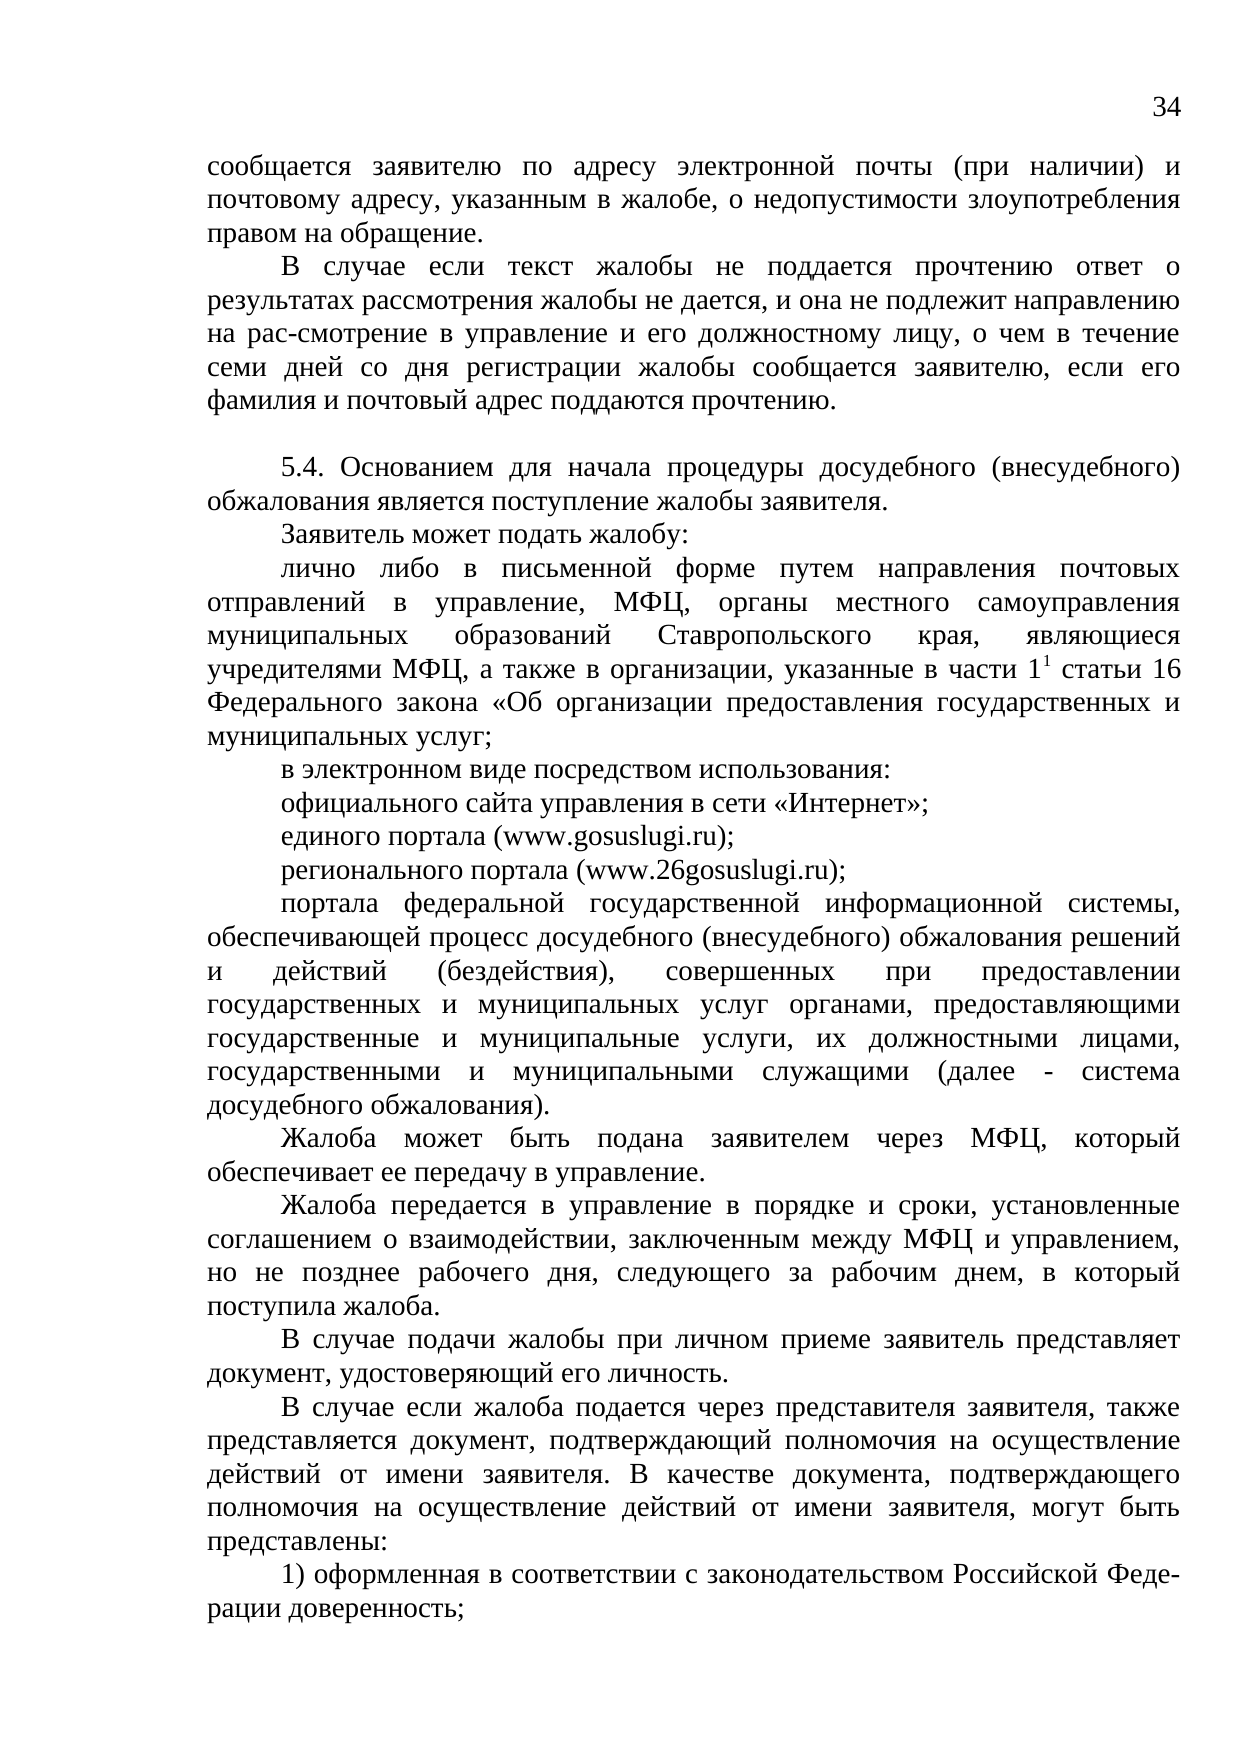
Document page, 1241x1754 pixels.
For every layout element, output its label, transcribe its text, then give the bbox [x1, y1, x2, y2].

text 5.4. Основанием для начала процедуры досудебного (внесудебного) обжалования является поступление жалобы заявителя. [207, 449, 1181, 517]
text 1) оформленная в соответствии с законодательством Российской Феде-рации доверенность; [207, 1556, 1181, 1623]
text официального сайта управления в сети «Интернет»; [207, 785, 1181, 818]
text В случае если текст жалобы не поддается прочтению ответ о результатах рассмотрения жалобы не дается, и она не подлежит направлению на рас-смотрение в управление и его должностному лицу, о чем в течение семи дней со дня регистрации жалобы сообщается заявителю, если его фамилия и почтовый адрес поддаются прочтению. [207, 248, 1181, 416]
text В случае подачи жалобы при личном приеме заявитель представляет документ, удостоверяющий его личность. [207, 1322, 1181, 1389]
text регионального портала (www.26gosuslugi.ru); [207, 852, 1181, 886]
text Заявитель может подать жалобу: [207, 517, 1181, 550]
text единого портала (www.gosuslugi.ru); [207, 818, 1181, 852]
text лично либо в письменной форме путем направления почтовых отправлений в управление, МФЦ, органы местного самоуправления муниципальных образований Ставропольского края, являющиеся учредителями МФЦ, а также в организации, указанные в части 11 статьи 16 Федерального закона «Об организации предоставления государственных и муниципальных услуг; [207, 550, 1181, 751]
text В случае если жалоба подается через представителя заявителя, также представляется документ, подтверждающий полномочия на осуществление действий от имени заявителя. В качестве документа, подтверждающего полномочия на осуществление действий от имени заявителя, могут быть представлены: [207, 1389, 1181, 1556]
text в электронном виде посредством использования: [207, 751, 1181, 785]
text Жалоба может быть подана заявителем через МФЦ, который обеспечивает ее передачу в управление. [207, 1120, 1181, 1187]
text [207, 148, 1181, 248]
text Жалоба передается в управление в порядке и сроки, установленные соглашением о взаимодействии, заключенным между МФЦ и управлением, но не позднее рабочего дня, следующего за рабочим днем, в который поступила жалоба. [207, 1187, 1181, 1322]
text портала федеральной государственной информационной системы, обеспечивающей процесс досудебного (внесудебного) обжалования решений и действий (бездействия), совершенных при предоставлении государственных и муниципальных услуг органами, предоставляющими государственные и муниципальные услуги, их должностными лицами, государственными и муниципальными служащими (далее - система досудебного обжалования). [207, 886, 1181, 1120]
